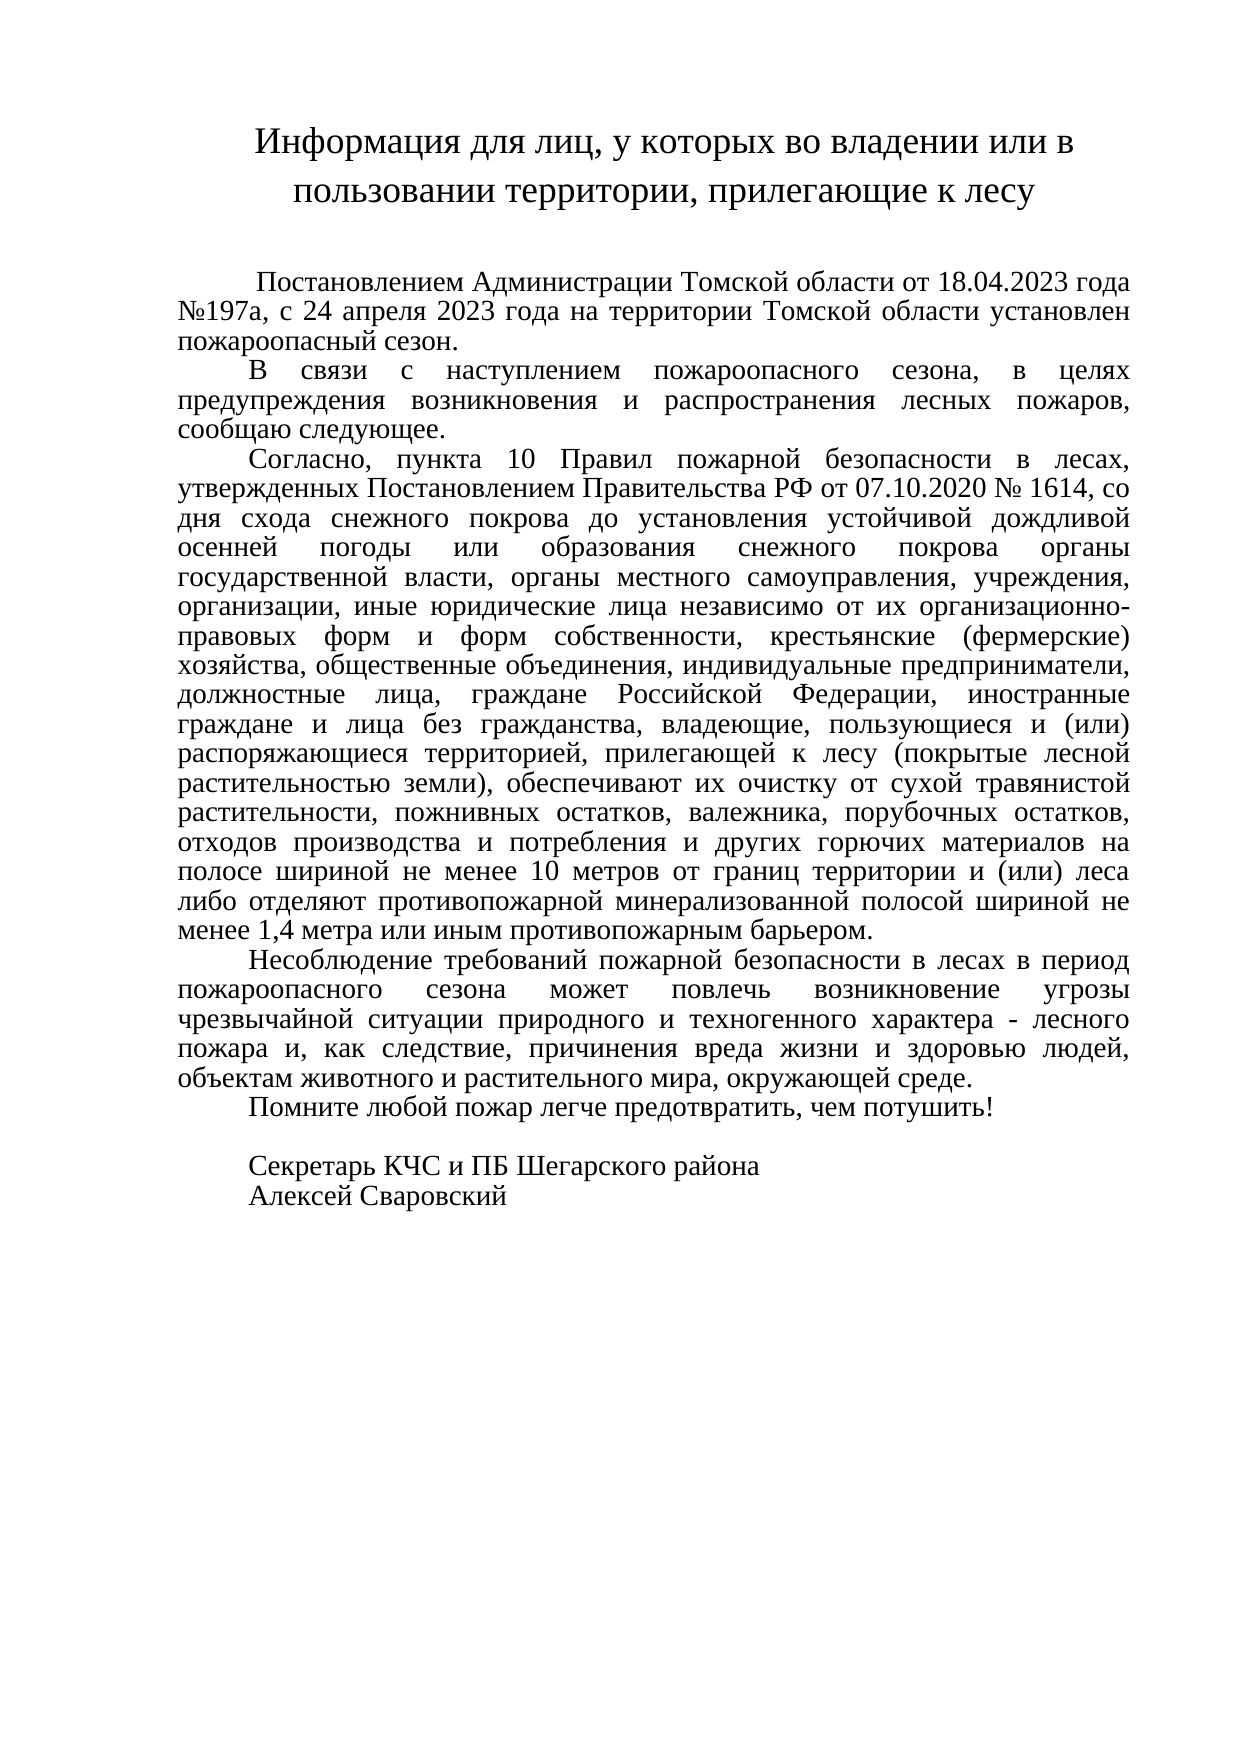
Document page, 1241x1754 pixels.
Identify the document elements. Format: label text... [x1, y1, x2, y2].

text Секретарь КЧС и ПБ Шегарского района [177, 1152, 1131, 1181]
text В связи с наступлением пожароопасного сезона, в целях предупреждения возникновения и распространения лесных пожаров, сообщаю следующее. [177, 356, 1131, 444]
text Информация для лиц, у которых во владении или в пользовании территории, прилегающие к лесу [177, 118, 1152, 211]
text Алексей Сваровский [177, 1181, 1131, 1211]
text Помните любой пожар легче предотвратить, чем потушить! [177, 1093, 1131, 1122]
text Несоблюдение требований пожарной безопасности в лесах в период пожароопасного сезона может повлечь возникновение угрозы чрезвычайной ситуации природного и техногенного характера - лесного пожара и, как следствие, причинения вреда жизни и здоровью людей, объектам животного и растительного мира, окружающей среде. [177, 946, 1131, 1093]
text Постановлением Администрации Томской области от 18.04.2023 года №197а, с 24 апреля 2023 года на территории Томской области установлен пожароопасный сезон. [177, 268, 1131, 356]
text Согласно, пункта 10 Правил пожарной безопасности в лесах, утвержденных Постановлением Правительства РФ от 07.10.2020 № 1614, со дня схода снежного покрова до установления устойчивой дождливой осенней погоды или образования снежного покрова органы государственной власти, органы местного самоуправления, учреждения, организации, иные юридические лица независимо от их организационно-правовых форм и форм собственности, крестьянские (фермерские) хозяйства, общественные объединения, индивидуальные предприниматели, должностные лица, граждане Российской Федерации, иностранные граждане и лица без гражданства, владеющие, пользующиеся и (или) распоряжающиеся территорией, прилегающей к лесу (покрытые лесной растительностью земли), обеспечивают их очистку от сухой травянистой растительности, пожнивных остатков, валежника, порубочных остатков, отходов производства и потребления и других горючих материалов на полосе шириной не менее 10 метров от границ территории и (или) леса либо отделяют противопожарной минерализованной полосой шириной не менее 1,4 метра или иным противопожарным барьером. [177, 444, 1131, 946]
